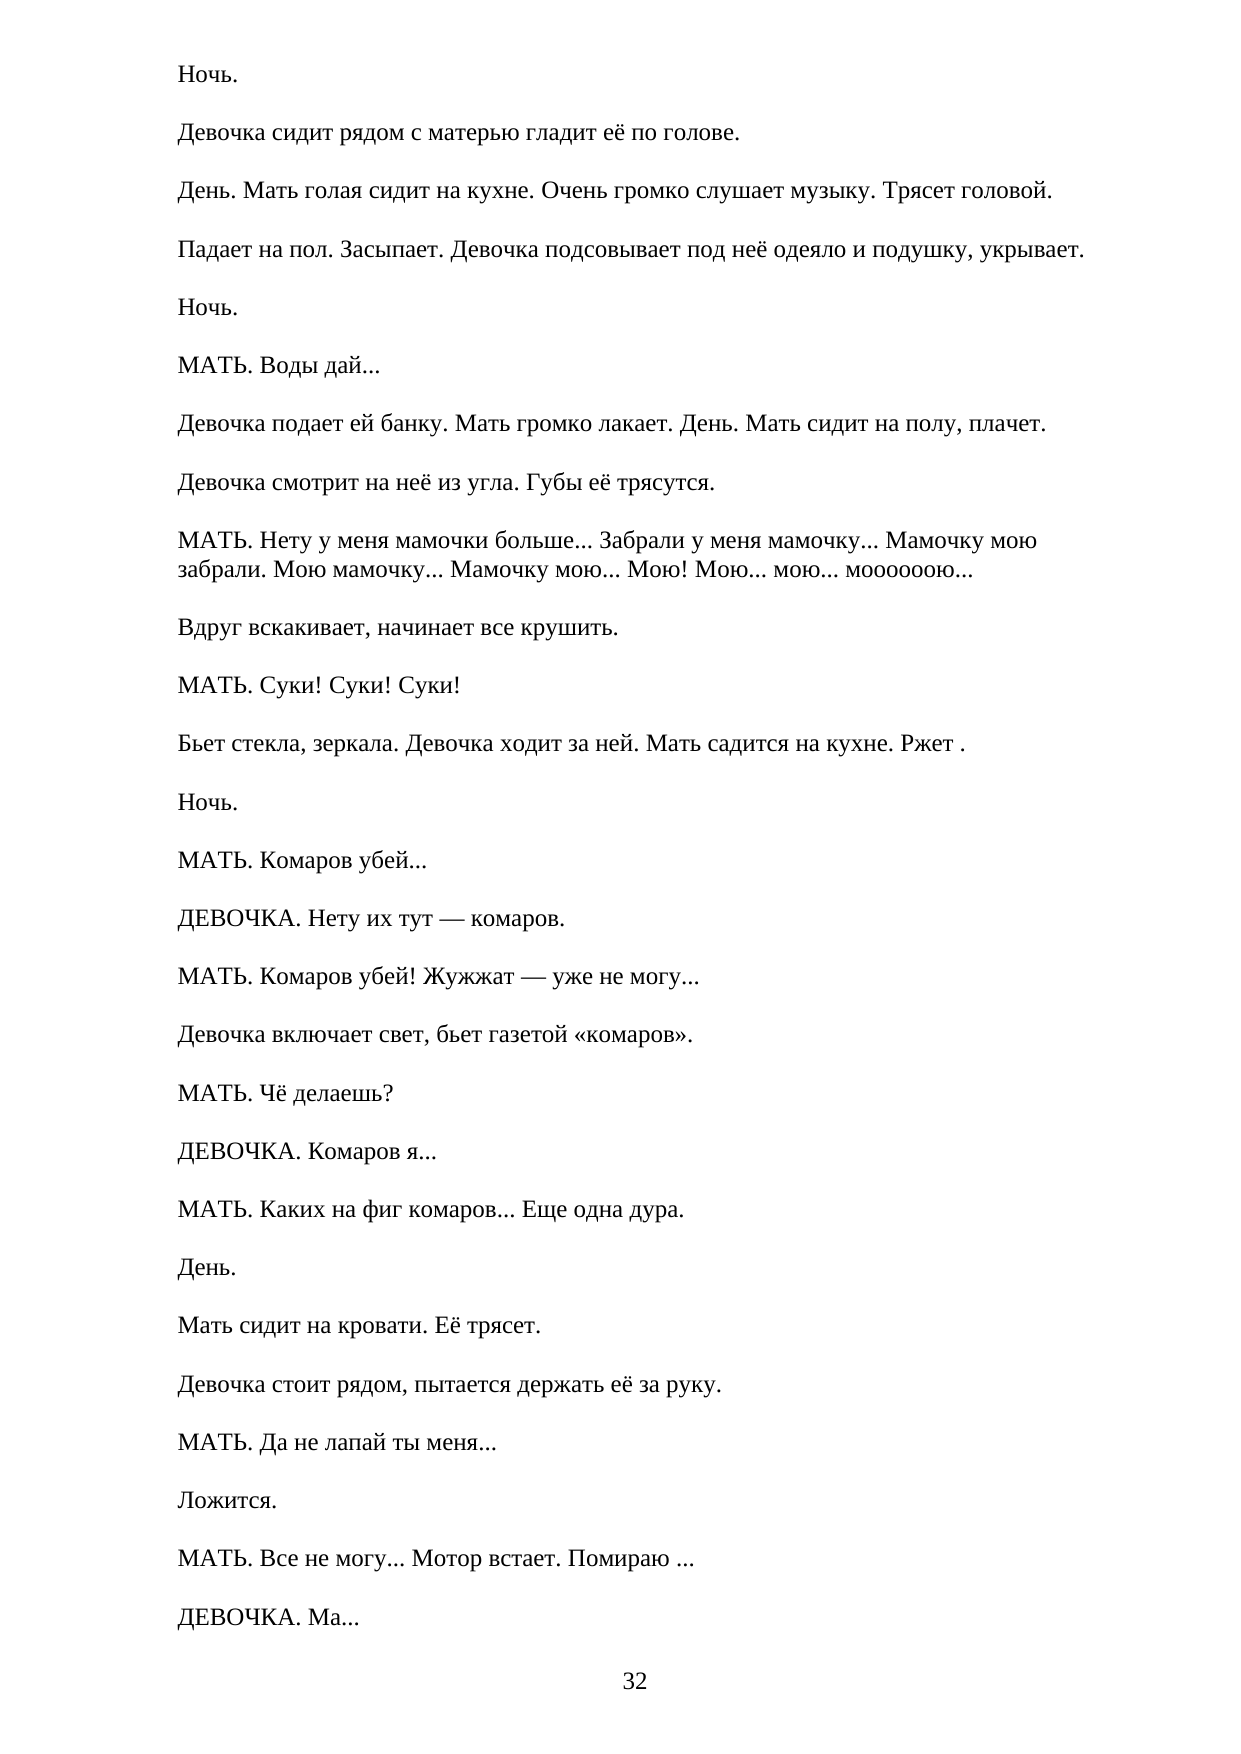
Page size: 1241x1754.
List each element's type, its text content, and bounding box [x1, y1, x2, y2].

text МАТЬ. Чё делаешь? [177, 1078, 1093, 1106]
text Мать сидит на кровати. Её трясет. [177, 1311, 1093, 1339]
text Девочка смотрит на неё из угла. Губы её трясутся. [177, 467, 1093, 495]
text ДЕВОЧКА. Нету их тут — комаров. [177, 903, 1093, 932]
text Ночь. [177, 59, 1093, 88]
text Ночь. [177, 292, 1093, 321]
text МАТЬ. Нету у меня мамочки больше... Забрали у меня мамочку... Мамочку мою забрали. Мою мамочку... Мамочку мою... Мою! Мою... мою... моооооою... [177, 525, 1093, 582]
text Девочка включает свет, бьет газетой «комаров». [177, 1019, 1093, 1048]
text ДЕВОЧКА. Ма... [177, 1602, 1093, 1631]
text МАТЬ. Да не лапай ты меня... [177, 1427, 1093, 1456]
text МАТЬ. Все не могу... Мотор встает. Помираю ... [177, 1543, 1093, 1572]
text День. Мать голая сидит на кухне. Очень громко слушает музыку. Трясет головой. [177, 176, 1093, 204]
text МАТЬ. Комаров убей... [177, 845, 1093, 873]
text Девочка стоит рядом, пытается держать её за руку. [177, 1369, 1093, 1398]
text МАТЬ. Воды дай... [177, 350, 1093, 379]
text МАТЬ. Комаров убей! Жужжат — уже не могу... [177, 961, 1093, 990]
text Бьет стекла, зеркала. Девочка ходит за ней. Мать садится на кухне. Ржет . [177, 728, 1093, 757]
text МАТЬ. Каких на фиг комаров... Еще одна дура. [177, 1194, 1093, 1223]
text МАТЬ. Суки! Суки! Суки! [177, 670, 1093, 699]
text Вдруг вскакивает, начинает все крушить. [177, 612, 1093, 641]
text День. [177, 1252, 1093, 1281]
text Падает на пол. Засыпает. Девочка подсовывает под неё одеяло и подушку, укрывает. [177, 234, 1093, 262]
text ДЕВОЧКА. Комаров я... [177, 1136, 1093, 1165]
text Девочка сидит рядом с матерью гладит её по голове. [177, 117, 1093, 146]
text Ночь. [177, 787, 1093, 815]
text Ложится. [177, 1485, 1093, 1514]
text Девочка подает ей банку. Мать громко лакает. День. Мать сидит на полу, плачет. [177, 408, 1093, 437]
